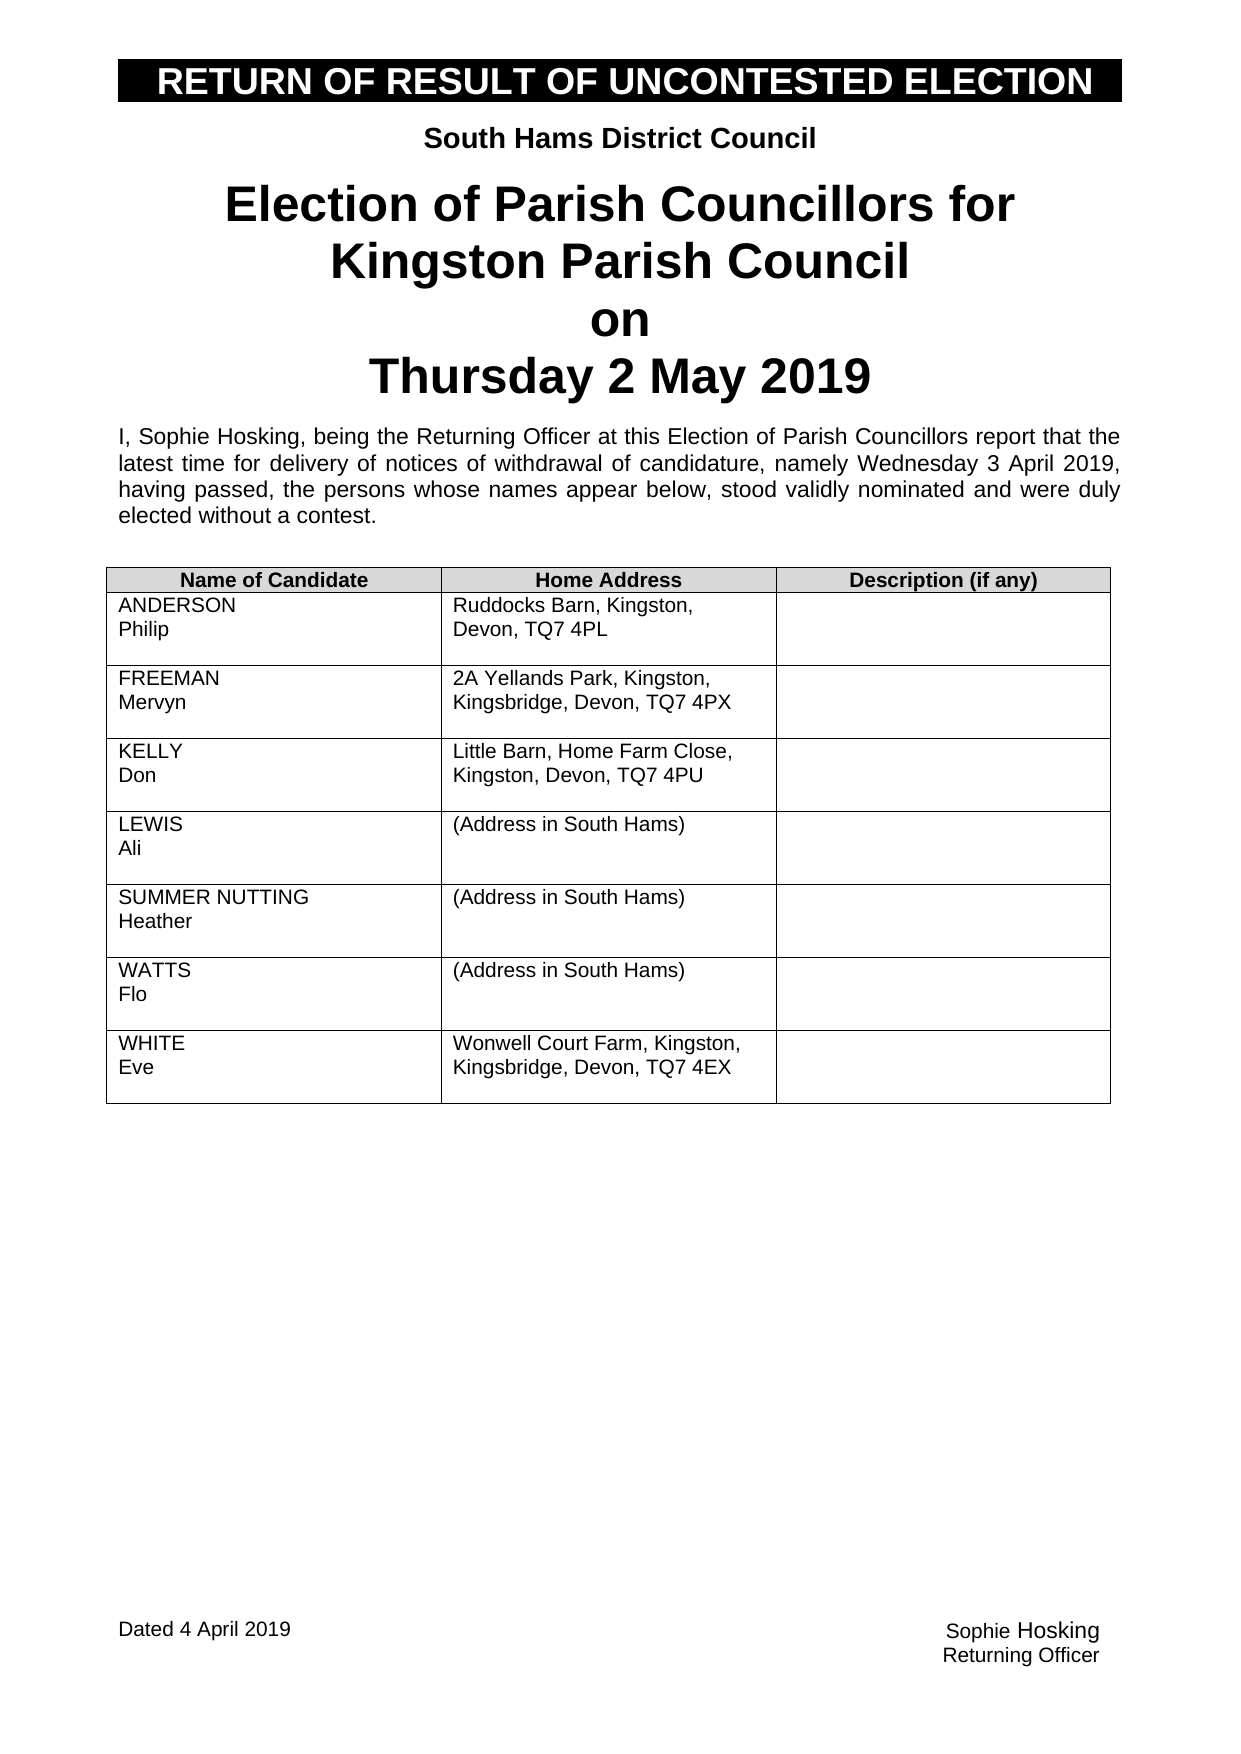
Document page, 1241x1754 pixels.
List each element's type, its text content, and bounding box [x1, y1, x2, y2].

table_cell [777, 812, 1110, 884]
table_cell [777, 885, 1110, 957]
table_cell Ruddocks Barn, Kingston, Devon, TQ7 4PL [442, 593, 776, 665]
text Kingston Parish Council [118, 232, 1122, 289]
table_cell LEWIS Ali [107, 812, 441, 884]
table_cell 2A Yellands Park, Kingston, Kingsbridge, Devon, TQ7 4PX [442, 666, 776, 738]
table_cell [777, 958, 1110, 1029]
table_cell ANDERSON Philip [107, 593, 441, 665]
text Thursday 2 May 2019 [118, 347, 1122, 404]
table_cell FREEMAN Mervyn [107, 666, 441, 738]
table_cell (Address in South Hams) [442, 958, 776, 1029]
text RETURN OF RESULT OF UNCONTESTED ELECTION [118, 59, 1122, 102]
table_header Description (if any) [777, 568, 1110, 592]
table_header Name of Candidate [107, 568, 441, 592]
table_cell [777, 593, 1110, 665]
table_cell SUMMER NUTTING Heather [107, 885, 441, 957]
text South Hams District Council [118, 121, 1122, 155]
table_cell WATTS Flo [107, 958, 441, 1029]
table_cell Wonwell Court Farm, Kingston, Kingsbridge, Devon, TQ7 4EX [442, 1031, 776, 1102]
text on [118, 289, 1122, 347]
table_cell [777, 1031, 1110, 1102]
table_cell Little Barn, Home Farm Close, Kingston, Devon, TQ7 4PU [442, 739, 776, 811]
text I, Sophie Hosking, being the Returning Officer at this Election of Parish Councillors report that the latest time for delivery of notices of withdrawal of candidature, namely Wednesday 3 April 2019, having passed, the persons whose names appear below, stood validly nominated and were duly elected without a contest. [118, 423, 1122, 529]
table_cell (Address in South Hams) [442, 885, 776, 957]
table_cell WHITE Eve [107, 1031, 441, 1102]
table_cell [777, 739, 1110, 811]
table_cell [777, 666, 1110, 738]
table_cell KELLY Don [107, 739, 441, 811]
table_header Home Address [442, 568, 776, 592]
text Election of Parish Councillors for [118, 174, 1122, 232]
table_cell (Address in South Hams) [442, 812, 776, 884]
